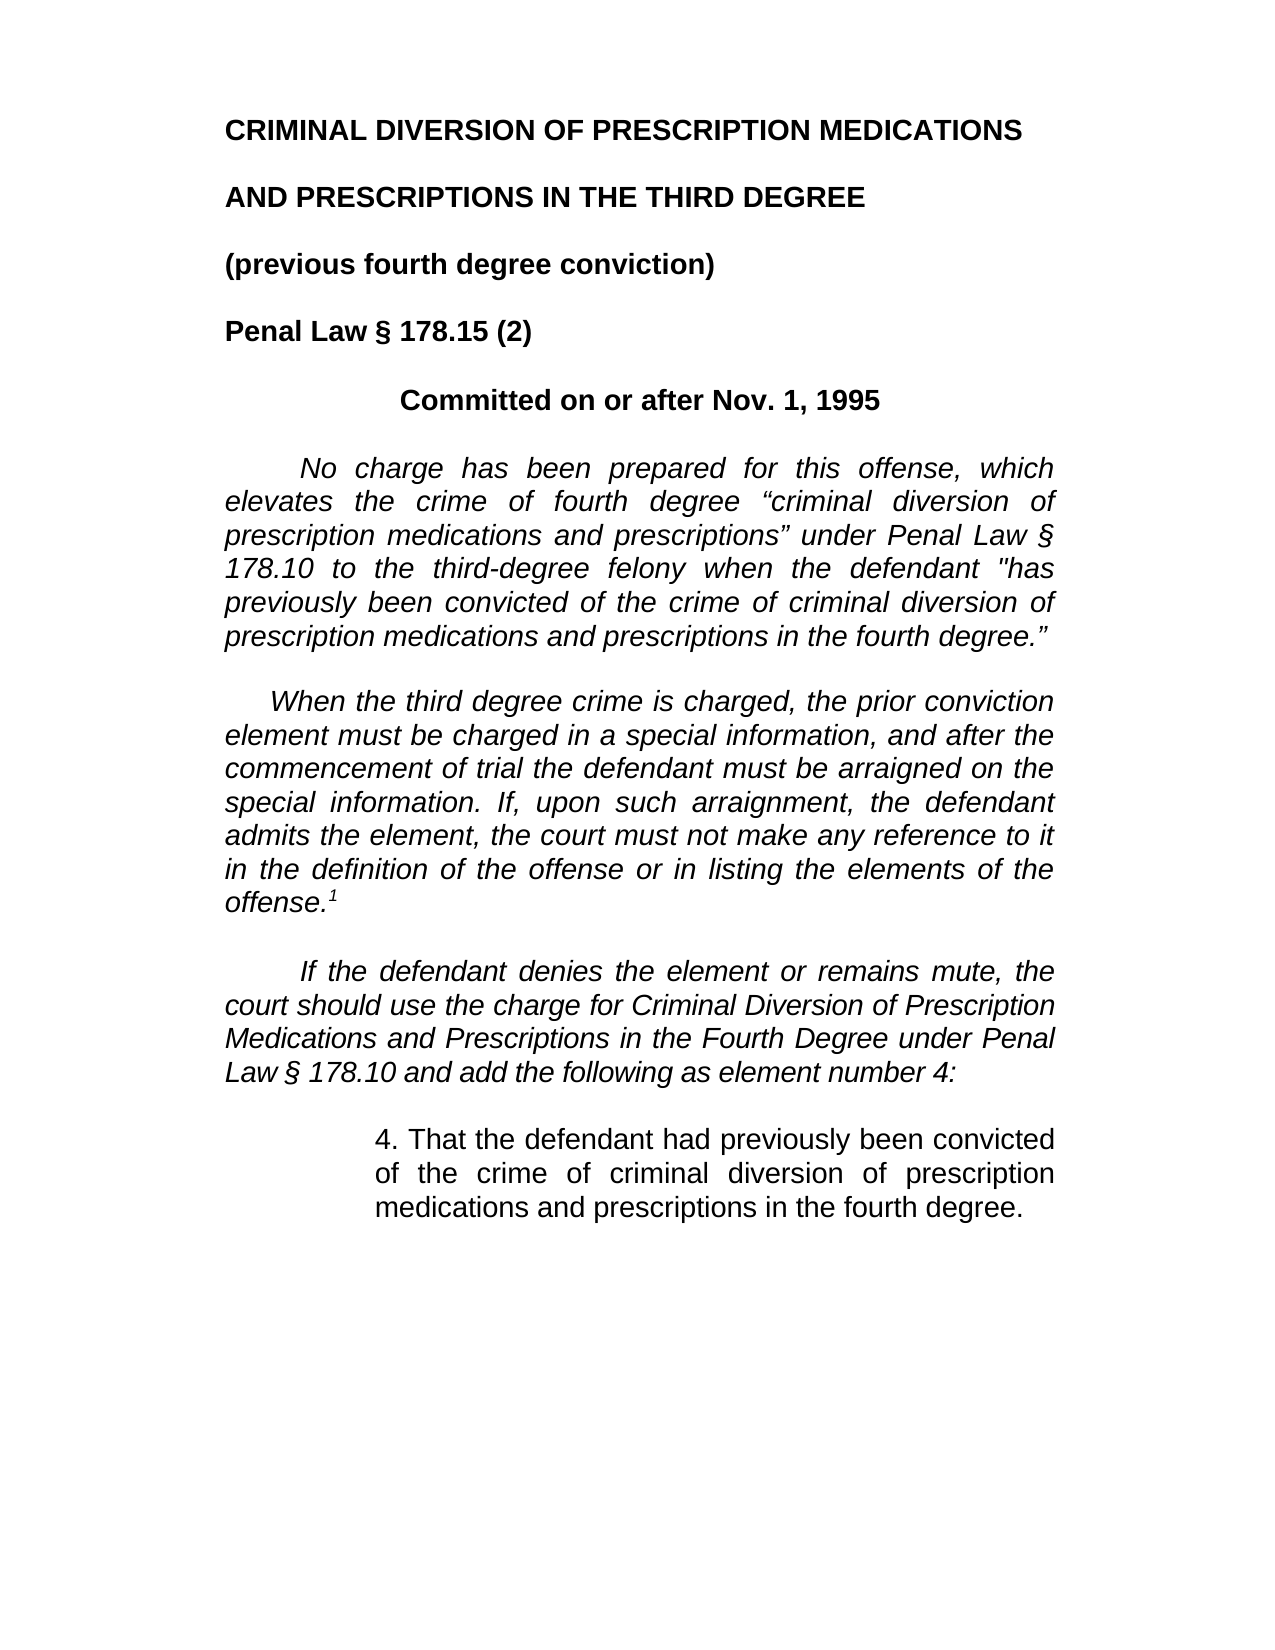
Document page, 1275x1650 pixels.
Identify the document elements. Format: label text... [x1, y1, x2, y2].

text No charge has been prepared for this offense, which elevates the crime of fourth degree “criminal diversion of prescription medications and prescriptions” under Penal Law § 178.10 to the third-degree felony when the defendant "has previously been convicted of the crime of criminal diversion of prescription medications and prescriptions in the fourth degree.” [224, 452, 1056, 653]
text 4. That the defendant had previously been convicted of the crime of criminal diversion of prescription medications and prescriptions in the fourth degree. [374, 1122, 1056, 1224]
text If the defendant denies the element or remains mute, the court should use the charge for Criminal Diversion of Prescription Medications and Prescriptions in the Fourth Degree under Penal Law § 178.10 and add the following as element number 4: [224, 955, 1056, 1089]
text When the third degree crime is charged, the prior conviction element must be charged in a special information, and after the commencement of trial the defendant must be arraigned on the special information. If, upon such arraignment, the defendant admits the element, the court must not make any reference to it in the definition of the offense or in listing the elements of the offense.1 [224, 685, 1056, 919]
text CRIMINAL DIVERSION OF PRESCRIPTION MEDICATIONS AND PRESCRIPTIONS IN THE THIRD DEGREE (previous fourth degree conviction) Penal Law § 178.15 (2) Committed on or after Nov. 1, 1995 [224, 348, 1056, 417]
